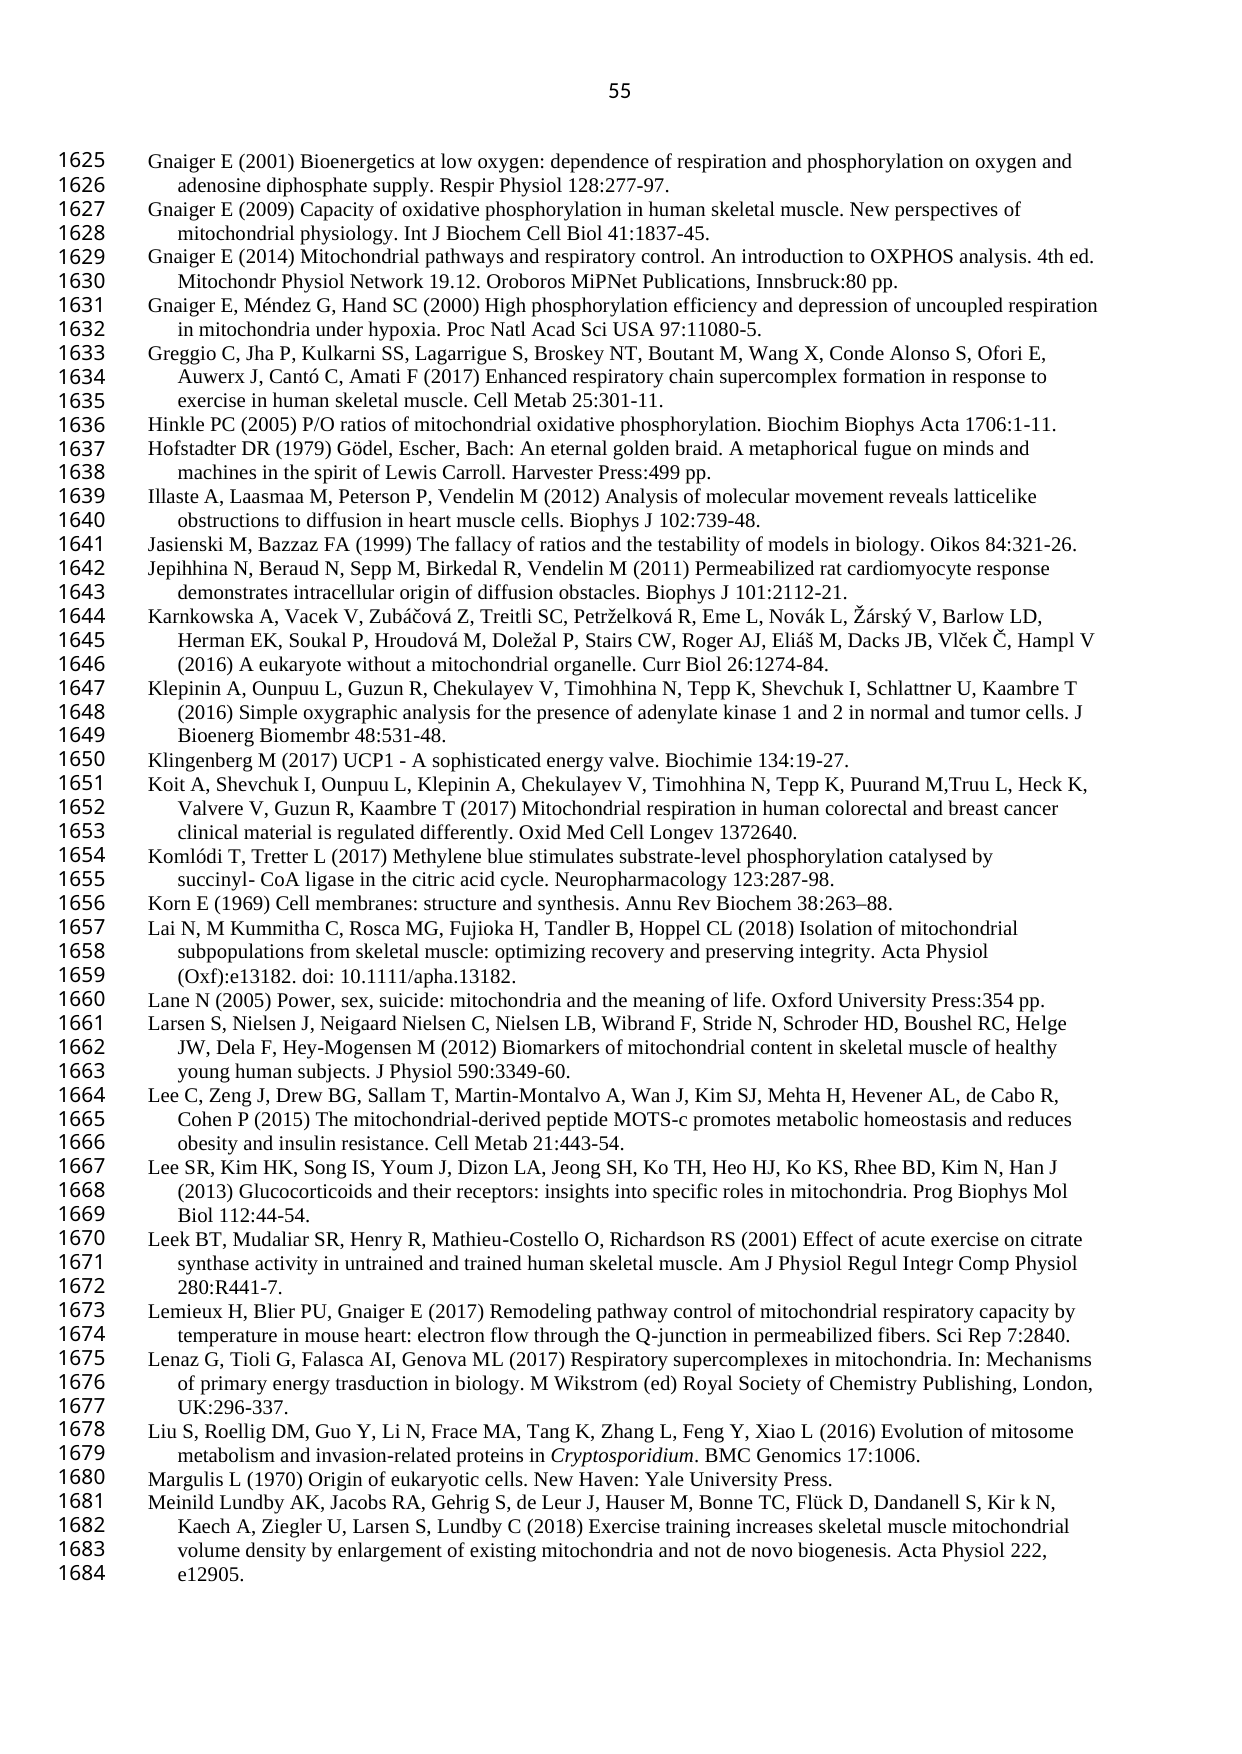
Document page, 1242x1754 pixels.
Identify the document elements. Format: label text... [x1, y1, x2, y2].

text Lane N (2005) Power, sex, suicide: mitochondria and the meaning of life. Oxford University Press:354 pp. Larsen S, Nielsen J, Neigaard Nielsen C, Nielsen LB, Wibrand F, Stride N, Schroder HD, Boushel RC, Helge [148, 988, 1069, 1036]
text 1657 [57, 915, 117, 939]
text 1625 [57, 145, 117, 174]
text 1681 [57, 1489, 117, 1513]
text 1640 [57, 508, 117, 532]
text machines in the spirit of Lewis Carroll. Harvester Press:499 pp. [177, 461, 1106, 484]
text Lee C, Zeng J, Drew BG, Sallam T, Martin-Montalvo A, Wan J, Kim SJ, Mehta H, Hevener AL, de Cabo R, Cohen P (2015) The mitochondrial-derived peptide MOTS-c promotes metabolic homeostasis and reduces [148, 1083, 1072, 1131]
text Gnaiger E (2009) Capacity of oxidative phosphorylation in human skeletal muscle. New perspectives of mitochondrial physiology. Int J Biochem Cell Biol 41:1837-45. [148, 197, 1022, 245]
text 1674 [57, 1322, 117, 1346]
text Lenaz G, Tioli G, Falasca AI, Genova ML (2017) Respiratory supercomplexes in mitochondria. In: Mechanisms of primary energy trasduction in biology. M Wikstrom (ed) Royal Society of Chemistry Publishing, London, UK:296-337. [148, 1347, 1093, 1419]
text 1683 [57, 1537, 117, 1561]
text demonstrates intracellular origin of diffusion obstacles. Biophys J 101:2112-21. [177, 580, 1106, 604]
text 1652 [57, 796, 117, 819]
text 1662 [57, 1035, 117, 1059]
text Hinkle PC (2005) P/O ratios of mitochondrial oxidative phosphorylation. Biochim Biophys Acta 1706:1-11. Hofstadter DR (1979) Gödel, Escher, Bach: An eternal golden braid. A metaphorical fugue on minds and [148, 413, 1058, 461]
text 1669 [57, 1202, 117, 1226]
text 1630 [57, 269, 117, 293]
text 1635 [57, 389, 117, 413]
text 1638 [57, 461, 117, 484]
text Jasienski M, Bazzaz FA (1999) The fallacy of ratios and the testability of models in biology. Oikos 84:321-26. Jepihhina N, Beraud N, Sepp M, Birkedal R, Vendelin M (2011) Permeabilized rat cardiomyocyte response [148, 532, 1079, 580]
text 1659 [57, 963, 117, 987]
text 1649 [57, 724, 117, 748]
text 1634 [57, 365, 117, 389]
text 1671 [57, 1250, 117, 1274]
text Greggio C, Jha P, Kulkarni SS, Lagarrigue S, Broskey NT, Boutant M, Wang X, Conde Alonso S, Ofori E, Auwerx J, Cantó C, Amati F (2017) Enhanced respiratory chain supercomplex formation in response to exercise in human skeletal muscle. Cell Metab 25:301-11. [148, 341, 1047, 413]
text 1660 [57, 987, 117, 1011]
text 1654 [57, 843, 117, 867]
text 1684 [57, 1561, 117, 1585]
text 1648 [57, 700, 117, 724]
text 1661 [57, 1011, 117, 1035]
text 1673 [57, 1298, 117, 1322]
text 1632 [57, 317, 117, 341]
text Koit A, Shevchuk I, Ounpuu L, Klepinin A, Chekulayev V, Timohhina N, Tepp K, Puurand M,Truu L, Heck K, Valvere V, Guzun R, Kaambre T (2017) Mitochondrial respiration in human colorectal and breast cancer clinical material is regulated differently. Oxid Med Cell Longev 1372640. [148, 772, 1088, 844]
text 1679 [57, 1442, 117, 1466]
text Gnaiger E (2014) Mitochondrial pathways and respiratory control. An introduction to OXPHOS analysis. 4th ed. [148, 245, 1106, 269]
text 1658 [57, 939, 117, 963]
text 1676 [57, 1370, 117, 1394]
text 1644 [57, 604, 117, 628]
text Gnaiger E (2001) Bioenergetics at low oxygen: dependence of respiration and phosphorylation on oxygen and adenosine diphosphate supply. Respir Physiol 128:277-97. [148, 149, 1073, 197]
text 1680 [57, 1466, 117, 1489]
text Margulis L (1970) Origin of eukaryotic cells. New Haven: Yale University Press. [148, 1467, 1106, 1491]
text Leek BT, Mudaliar SR, Henry R, Mathieu-Costello O, Richardson RS (2001) Effect of acute exercise on citrate synthase activity in untrained and trained human skeletal muscle. Am J Physiol Regul Integr Comp Physiol [148, 1227, 1085, 1275]
text 1631 [57, 293, 117, 317]
text 1672 [57, 1274, 117, 1298]
text 1656 [57, 891, 117, 915]
text 1647 [57, 676, 117, 700]
text 1675 [57, 1346, 117, 1370]
text 1628 [57, 221, 117, 245]
text Korn E (1969) Cell membranes: structure and synthesis. Annu Rev Biochem 38:263–88. [148, 892, 1106, 915]
text 1636 [57, 413, 117, 437]
text obesity and insulin resistance. Cell Metab 21:443-54. [177, 1131, 1106, 1155]
text Illaste A, Laasmaa M, Peterson P, Vendelin M (2012) Analysis of molecular movement reveals latticelike obstructions to diffusion in heart muscle cells. Biophys J 102:739-48. [148, 484, 1038, 532]
text 1653 [57, 819, 117, 843]
text 1626 [57, 174, 117, 197]
text 1668 [57, 1178, 117, 1202]
text 1637 [57, 437, 117, 461]
text Gnaiger E, Méndez G, Hand SC (2000) High phosphorylation efficiency and depression of uncoupled respiration in mitochondria under hypoxia. Proc Natl Acad Sci USA 97:11080-5. [148, 293, 1099, 341]
text 1627 [57, 197, 117, 221]
text 1639 [57, 484, 117, 508]
text Klepinin A, Ounpuu L, Guzun R, Chekulayev V, Timohhina N, Tepp K, Shevchuk I, Schlattner U, Kaambre T (2016) Simple oxygraphic analysis for the presence of adenylate kinase 1 and 2 in normal and tumor cells. J [148, 676, 1083, 724]
text 1651 [57, 772, 117, 796]
text 1641 [57, 532, 117, 556]
text Bioenerg Biomembr 48:531-48. [177, 724, 1106, 747]
text 1678 [57, 1418, 117, 1442]
text Klingenberg M (2017) UCP1 - A sophisticated energy valve. Biochimie 134:19-27. [148, 747, 1106, 772]
text Komlódi T, Tretter L (2017) Methylene blue stimulates substrate-level phosphorylation catalysed by succinyl- CoA ligase in the citric acid cycle. Neuropharmacology 123:287-98. [148, 844, 1076, 892]
text Lai N, M Kummitha C, Rosca MG, Fujioka H, Tandler B, Hoppel CL (2018) Isolation of mitochondrial subpopulations from skeletal muscle: optimizing recovery and preserving integrity. Acta Physiol (Oxf):e13182. doi: 10.1111/apha.13182. [148, 915, 1021, 988]
text 1663 [57, 1059, 117, 1083]
text 1642 [57, 556, 117, 580]
text Meinild Lundby AK, Jacobs RA, Gehrig S, de Leur J, Hauser M, Bonne TC, Flück D, Dandanell S, Kir k N, Kaech A, Ziegler U, Larsen S, Lundby C (2018) Exercise training increases skeletal muscle mitochondrial volume density by enlargement of existing mitochondria and not de novo biogenesis. Acta Physiol 222, e12905. [148, 1491, 1071, 1586]
text 1645 [57, 628, 117, 652]
text 1667 [57, 1154, 117, 1178]
text Liu S, Roellig DM, Guo Y, Li N, Frace MA, Tang K, Zhang L, Feng Y, Xiao L (2016) Evolution of mitosome metabolism and invasion-related proteins in Cryptosporidium. BMC Genomics 17:1006. [148, 1419, 1076, 1467]
text 1670 [57, 1226, 117, 1250]
text Lemieux H, Blier PU, Gnaiger E (2017) Remodeling pathway control of mitochondrial respiratory capacity by temperature in mouse heart: electron flow through the Q-junction in permeabilized fibers. Sci Rep 7:2840. [148, 1299, 1076, 1347]
text 1655 [57, 867, 117, 891]
text 1677 [57, 1394, 117, 1418]
text 1666 [57, 1131, 117, 1154]
text 1665 [57, 1107, 117, 1131]
text Mitochondr Physiol Network 19.12. Oroboros MiPNet Publications, Innsbruck:80 pp. [177, 269, 1106, 293]
text JW, Dela F, Hey-Mogensen M (2012) Biomarkers of mitochondrial content in skeletal muscle of healthy young human subjects. J Physiol 590:3349-60. [177, 1036, 1059, 1083]
text 1682 [57, 1513, 117, 1537]
text Lee SR, Kim HK, Song IS, Youm J, Dizon LA, Jeong SH, Ko TH, Heo HJ, Ko KS, Rhee BD, Kim N, Han J (2013) Glucocorticoids and their receptors: insights into specific roles in mitochondria. Prog Biophys Mol Biol 112:44-54. [148, 1155, 1069, 1227]
text 1650 [57, 748, 117, 772]
text Karnkowska A, Vacek V, Zubáčová Z, Treitli SC, Petrželková R, Eme L, Novák L, Žárský V, Barlow LD, Herman EK, Soukal P, Hroudová M, Doležal P, Stairs CW, Roger AJ, Eliáš M, Dacks JB, Vlček Č, Hampl V (2016) A eukaryote without a mitochondrial organelle. Curr Biol 26:1274-84. [148, 604, 1097, 676]
text 1646 [57, 652, 117, 676]
text 280:R441-7. [177, 1275, 1106, 1299]
text 1629 [57, 245, 117, 269]
text 1664 [57, 1083, 117, 1107]
text 1643 [57, 580, 117, 604]
text 1633 [57, 341, 117, 365]
